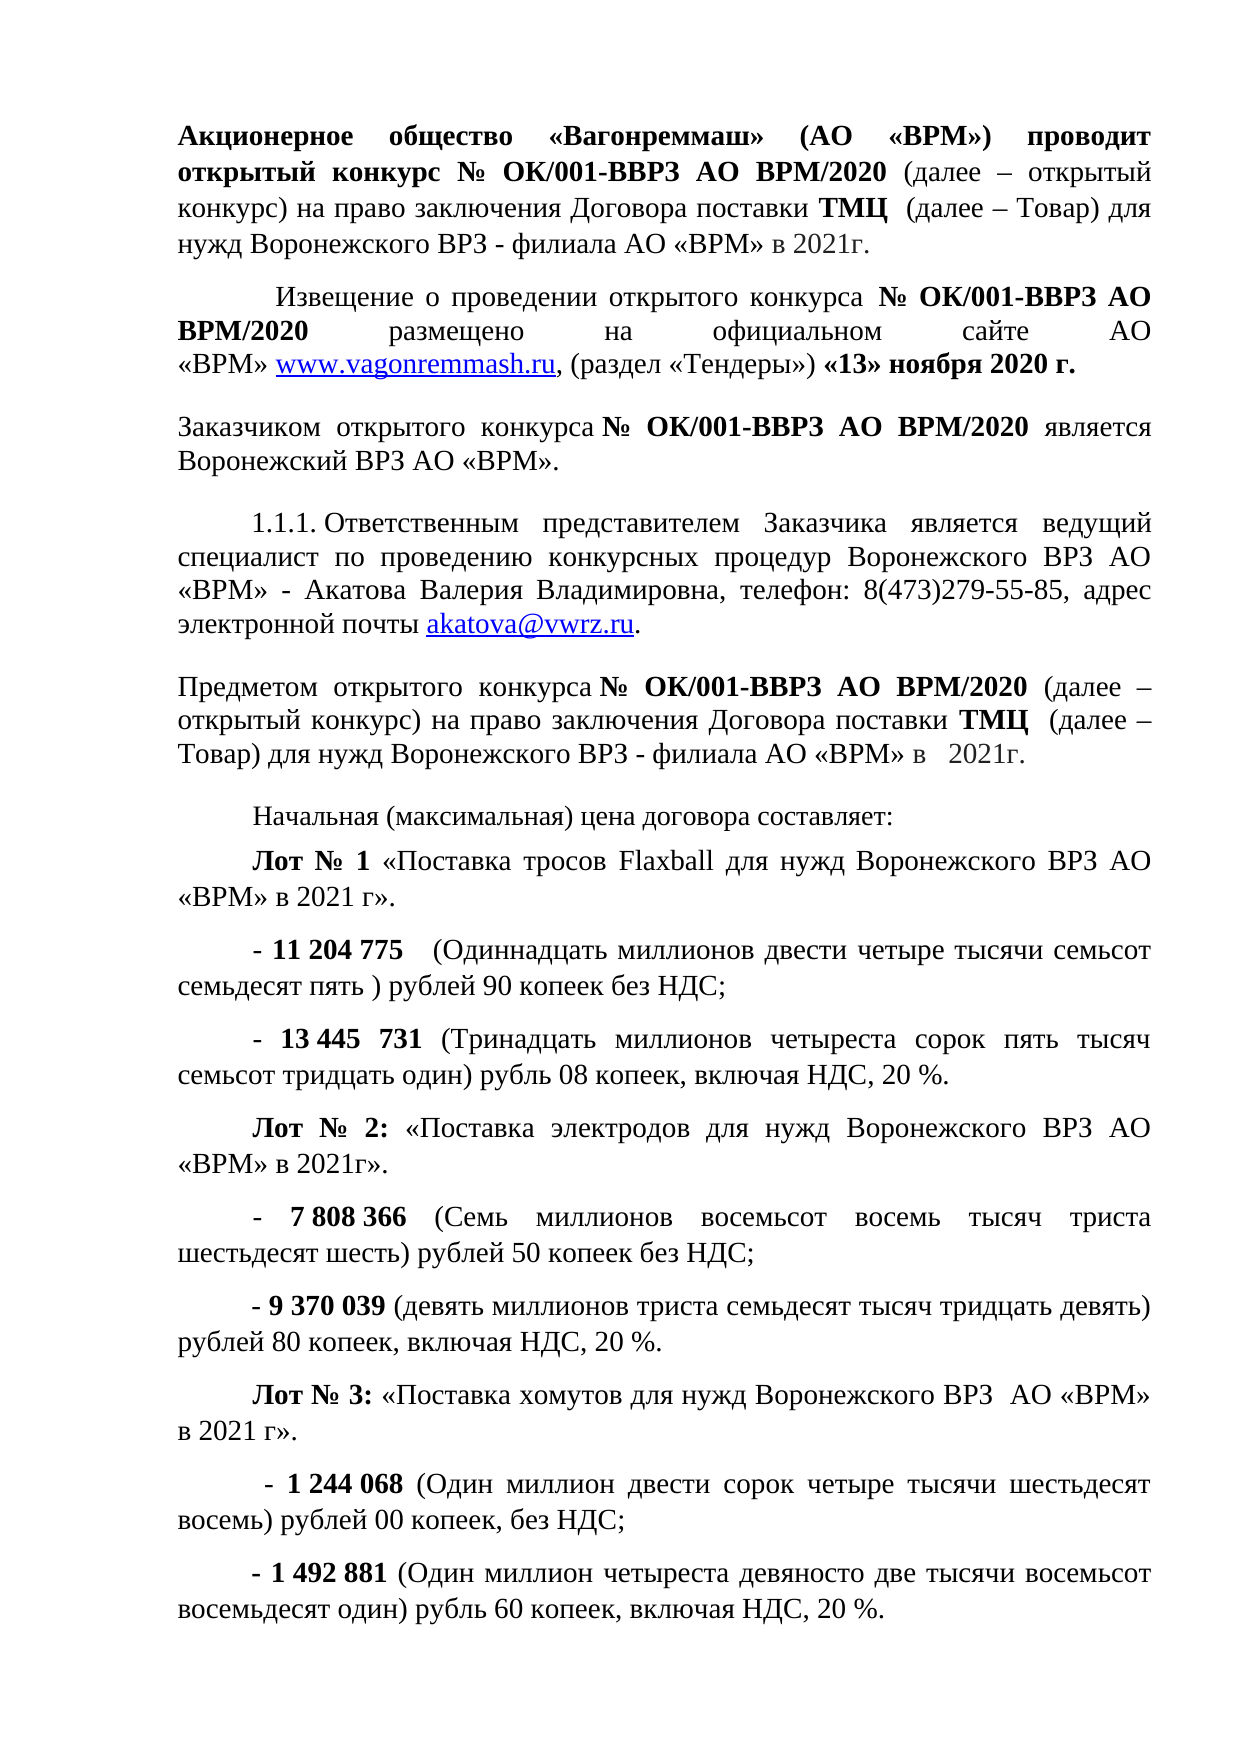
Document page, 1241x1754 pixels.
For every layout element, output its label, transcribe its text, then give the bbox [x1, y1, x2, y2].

list Ответственным представителем Заказчика является ведущий специалист по проведению конкурсных процедур Воронежского ВРЗ АО «ВРМ» - Акатова Валерия Владимировна, телефон: 8(473)279-55-85, адрес электронной почты akatova@vwrz.ru. [177, 505, 1152, 639]
text Заказчиком открытого конкурса № ОК/001-ВВРЗ АО ВРМ/2020 является Воронежский ВРЗ АО «ВРМ». [177, 409, 1152, 476]
text Начальная (максимальная) цена договора составляет: [177, 798, 1152, 831]
text - 1 492 881 (Один миллион четыреста девяносто две тысячи восемьсот восемьдесят один) рубль 60 копеек, включая НДС, 20 %. [177, 1555, 1152, 1625]
text Предметом открытого конкурса № ОК/001-ВВРЗ АО ВРМ/2020 (далее – открытый конкурс) на право заключения Договора поставки ТМЦ (далее – Товар) для нужд Воронежского ВРЗ - филиала АО «ВРМ» в 2021г. [177, 669, 1152, 769]
text Извещение о проведении открытого конкурса № ОК/001-ВВРЗ АО ВРМ/2020 размещено на официальном сайте АО «ВРМ» www.vagonremmash.ru, (раздел «Тендеры») «13» ноября 2020 г. [177, 279, 1152, 380]
text Лот № 2: «Поставка электродов для нужд Воронежского ВРЗ АО «ВРМ» в 2021г». [177, 1110, 1152, 1180]
text - 13 445 731 (Тринадцать миллионов четыреста сорок пять тысяч семьсот тридцать один) рубль 08 копеек, включая НДС, 20 %. [177, 1021, 1152, 1091]
text Лот № 3: «Поставка хомутов для нужд Воронежского ВРЗ АО «ВРМ» в 2021 г». [177, 1377, 1152, 1447]
text - 1 244 068 (Один миллион двести сорок четыре тысячи шестьдесят восемь) рублей 00 копеек, без НДС; [177, 1466, 1152, 1536]
text Лот № 1 «Поставка тросов Flaxball для нужд Воронежского ВРЗ АО «ВРМ» в 2021 г». [177, 843, 1152, 913]
text - 11 204 775 (Одиннадцать миллионов двести четыре тысячи семьсот семьдесят пять ) рублей 90 копеек без НДС; [177, 932, 1152, 1002]
text - 7 808 366 (Семь миллионов восемьсот восемь тысяч триста шестьдесят шесть) рублей 50 копеек без НДС; [177, 1199, 1152, 1269]
text - 9 370 039 (девять миллионов триста семьдесят тысяч тридцать девять) рублей 80 копеек, включая НДС, 20 %. [177, 1288, 1152, 1358]
text Акционерное общество «Вагонреммаш» (АО «ВРМ») проводит открытый конкурс № ОК/001-ВВРЗ АО ВРМ/2020 (далее – открытый конкурс) на право заключения Договора поставки ТМЦ (далее – Товар) для нужд Воронежского ВРЗ - филиала АО «ВРМ» в 2021г. [177, 118, 1152, 260]
